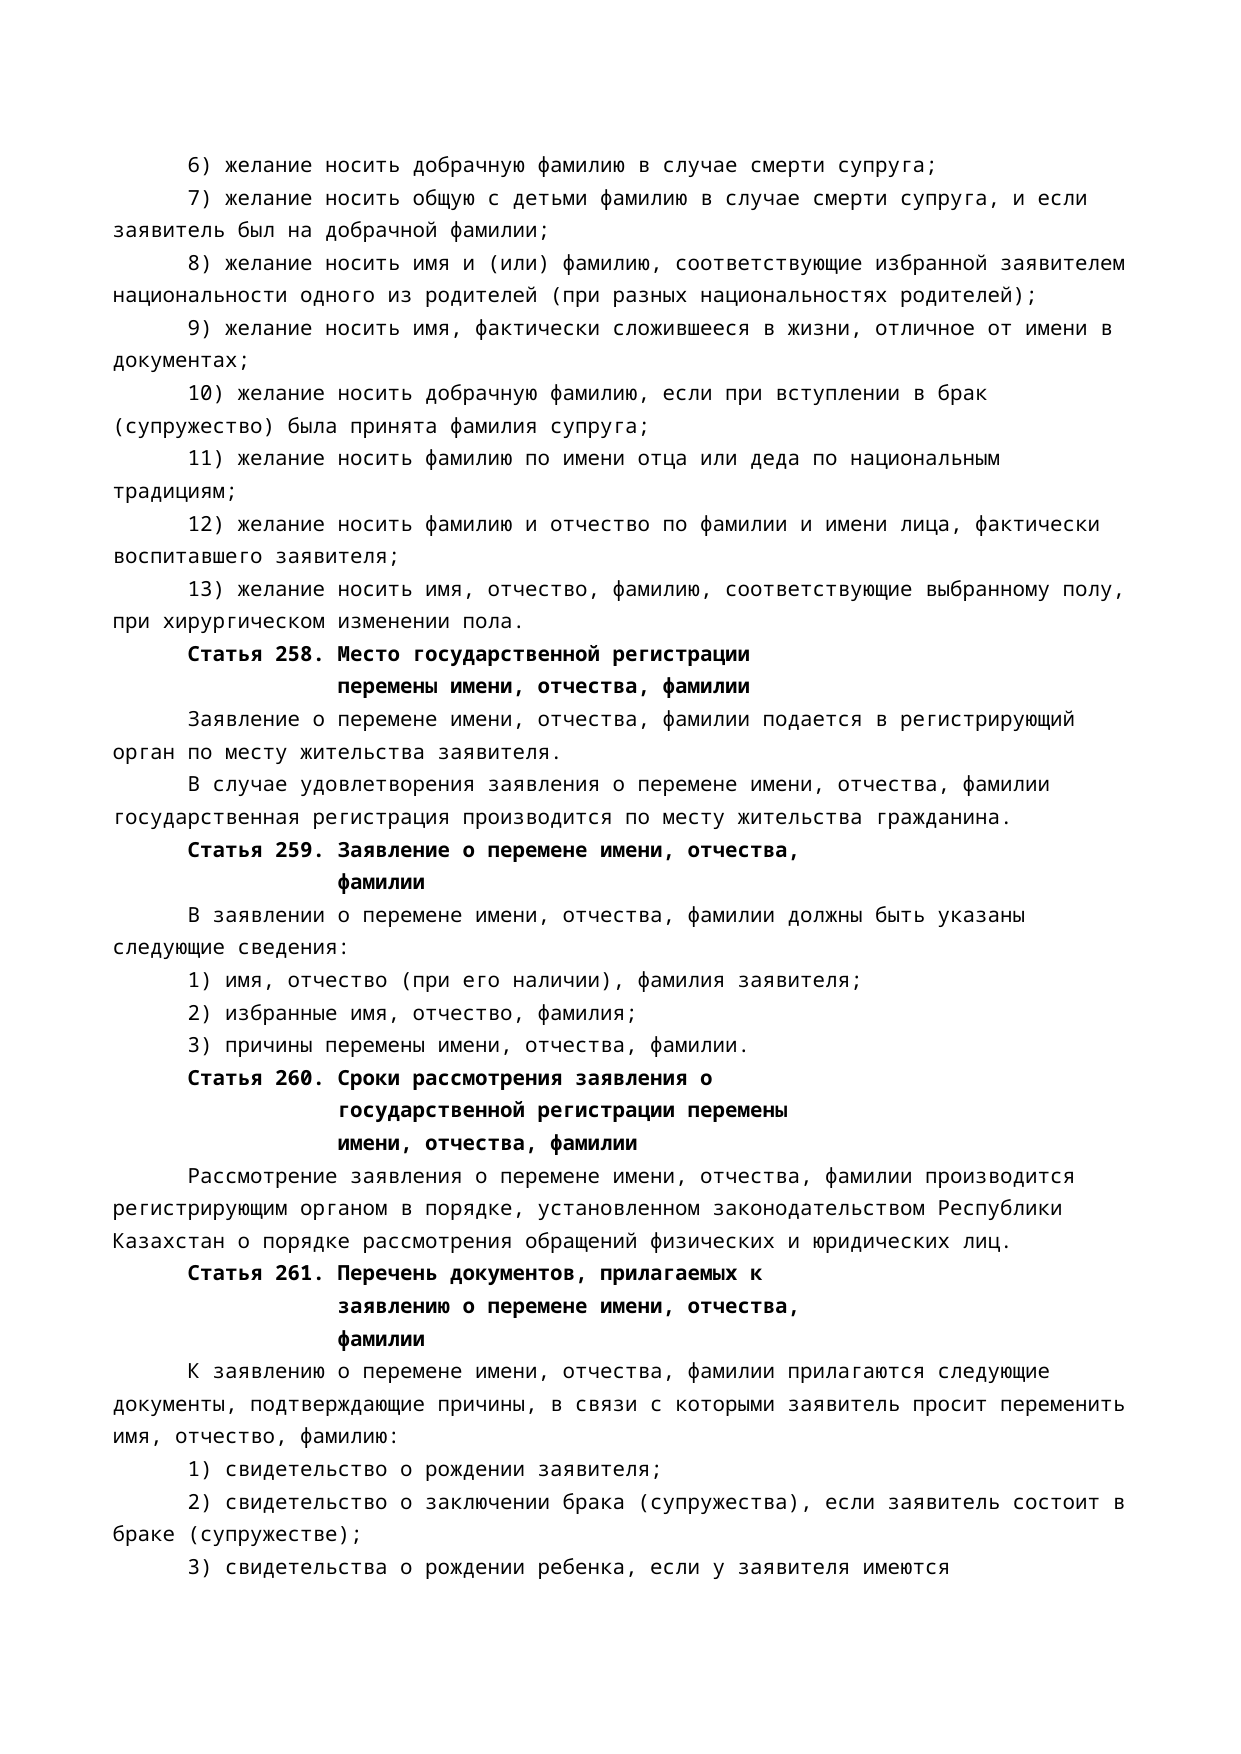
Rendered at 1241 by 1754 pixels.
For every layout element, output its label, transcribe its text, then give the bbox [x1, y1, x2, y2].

text Статья 260. Сроки рассмотрения заявления о государственной регистрации перемены имени, отчества, фамилии [112, 1063, 1128, 1157]
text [112, 1356, 1128, 1580]
text Статья 261. Перечень документов, прилагаемых к заявлению о перемене имени, отчества, фамилии [112, 1258, 1128, 1352]
text Статья 258. Место государственной регистрации перемены имени, отчества, фамилии [112, 639, 1128, 700]
text Рассмотрение заявления о перемене имени, отчества, фамилии производится регистрирующим органом в порядке, установленном законодательством Республики Казахстан о порядке рассмотрения обращений физических и юридических лиц. [112, 1161, 1128, 1254]
text Заявление о перемене имени, отчества, фамилии подается в регистрирующий орган по месту жительства заявителя. В случае удовлетворения заявления о перемене имени, отчества, фамилии государственная регистрация производится по месту жительства гражданина. [112, 704, 1128, 831]
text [112, 150, 1128, 635]
text Статья 259. Заявление о перемене имени, отчества, фамилии [112, 835, 1128, 896]
text В заявлении о перемене имени, отчества, фамилии должны быть указаны следующие сведения: 1) имя, отчество (при его наличии), фамилия заявителя; 2) избранные имя, отчество, фамилия; 3) причины перемены имени, отчества, фамилии. [112, 900, 1128, 1059]
